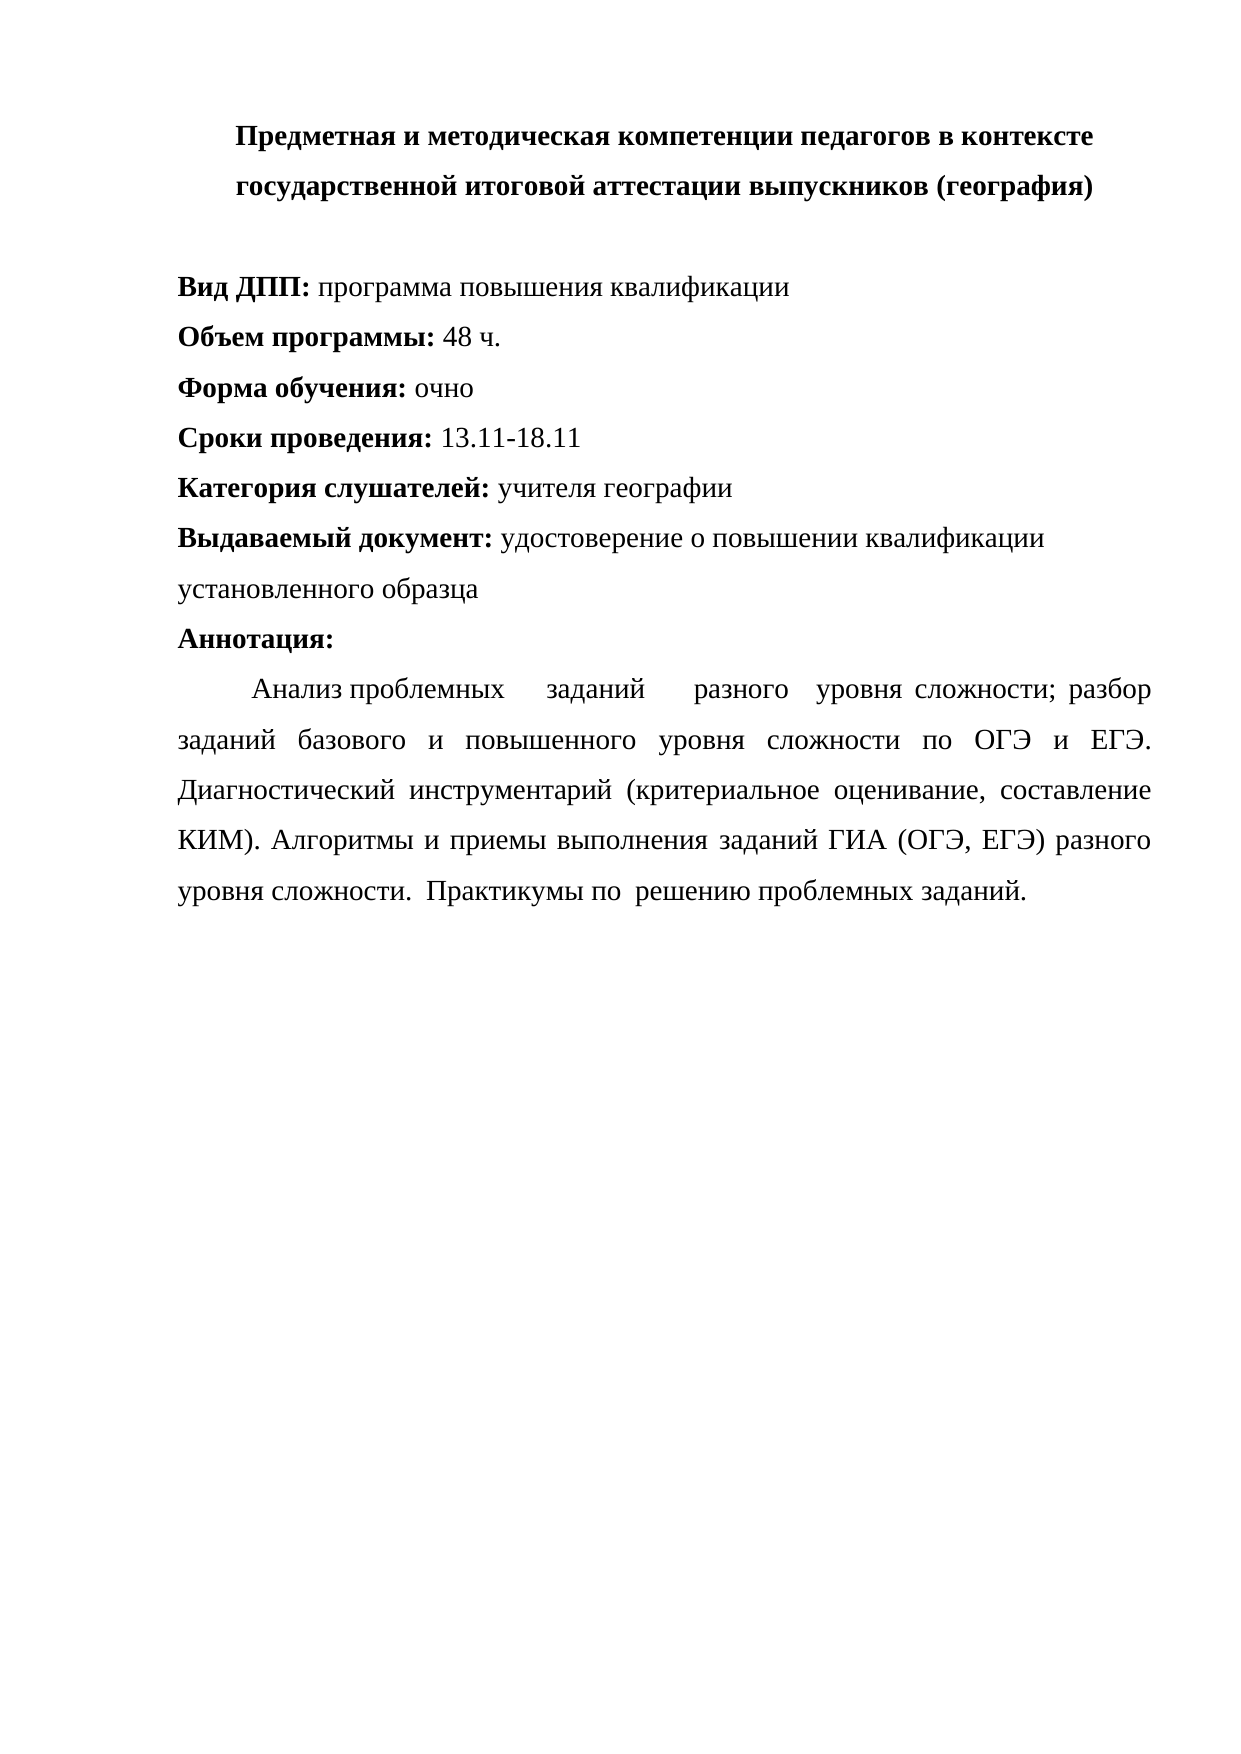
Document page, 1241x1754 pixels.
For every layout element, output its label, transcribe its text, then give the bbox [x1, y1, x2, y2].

text Аннотация: [177, 621, 1152, 655]
text Форма обучения: очно [177, 370, 1152, 403]
text Вид ДПП: программа повышения квалификации [177, 269, 1152, 303]
text Категория слушателей: учителя географии [177, 470, 1152, 504]
text Сроки проведения: 13.11-18.11 [177, 420, 1152, 453]
text Выдаваемый документ: удостоверение о повышении квалификации установленного образца [177, 521, 1152, 604]
text Предметная и методическая компетенции педагогов в контексте государственной итоговой аттестации выпускников (география) [177, 118, 1152, 202]
text Анализ проблемных заданий разного уровня сложности; разбор заданий базового и повышенного уровня сложности по ОГЭ и ЕГЭ. Диагностический инструментарий (критериальное оценивание, составление КИМ). Алгоритмы и приемы выполнения заданий ГИА (ОГЭ, ЕГЭ) разного уровня сложности. Практикумы по решению проблемных заданий. [177, 672, 1152, 906]
text Объем программы: 48 ч. [177, 319, 1152, 353]
